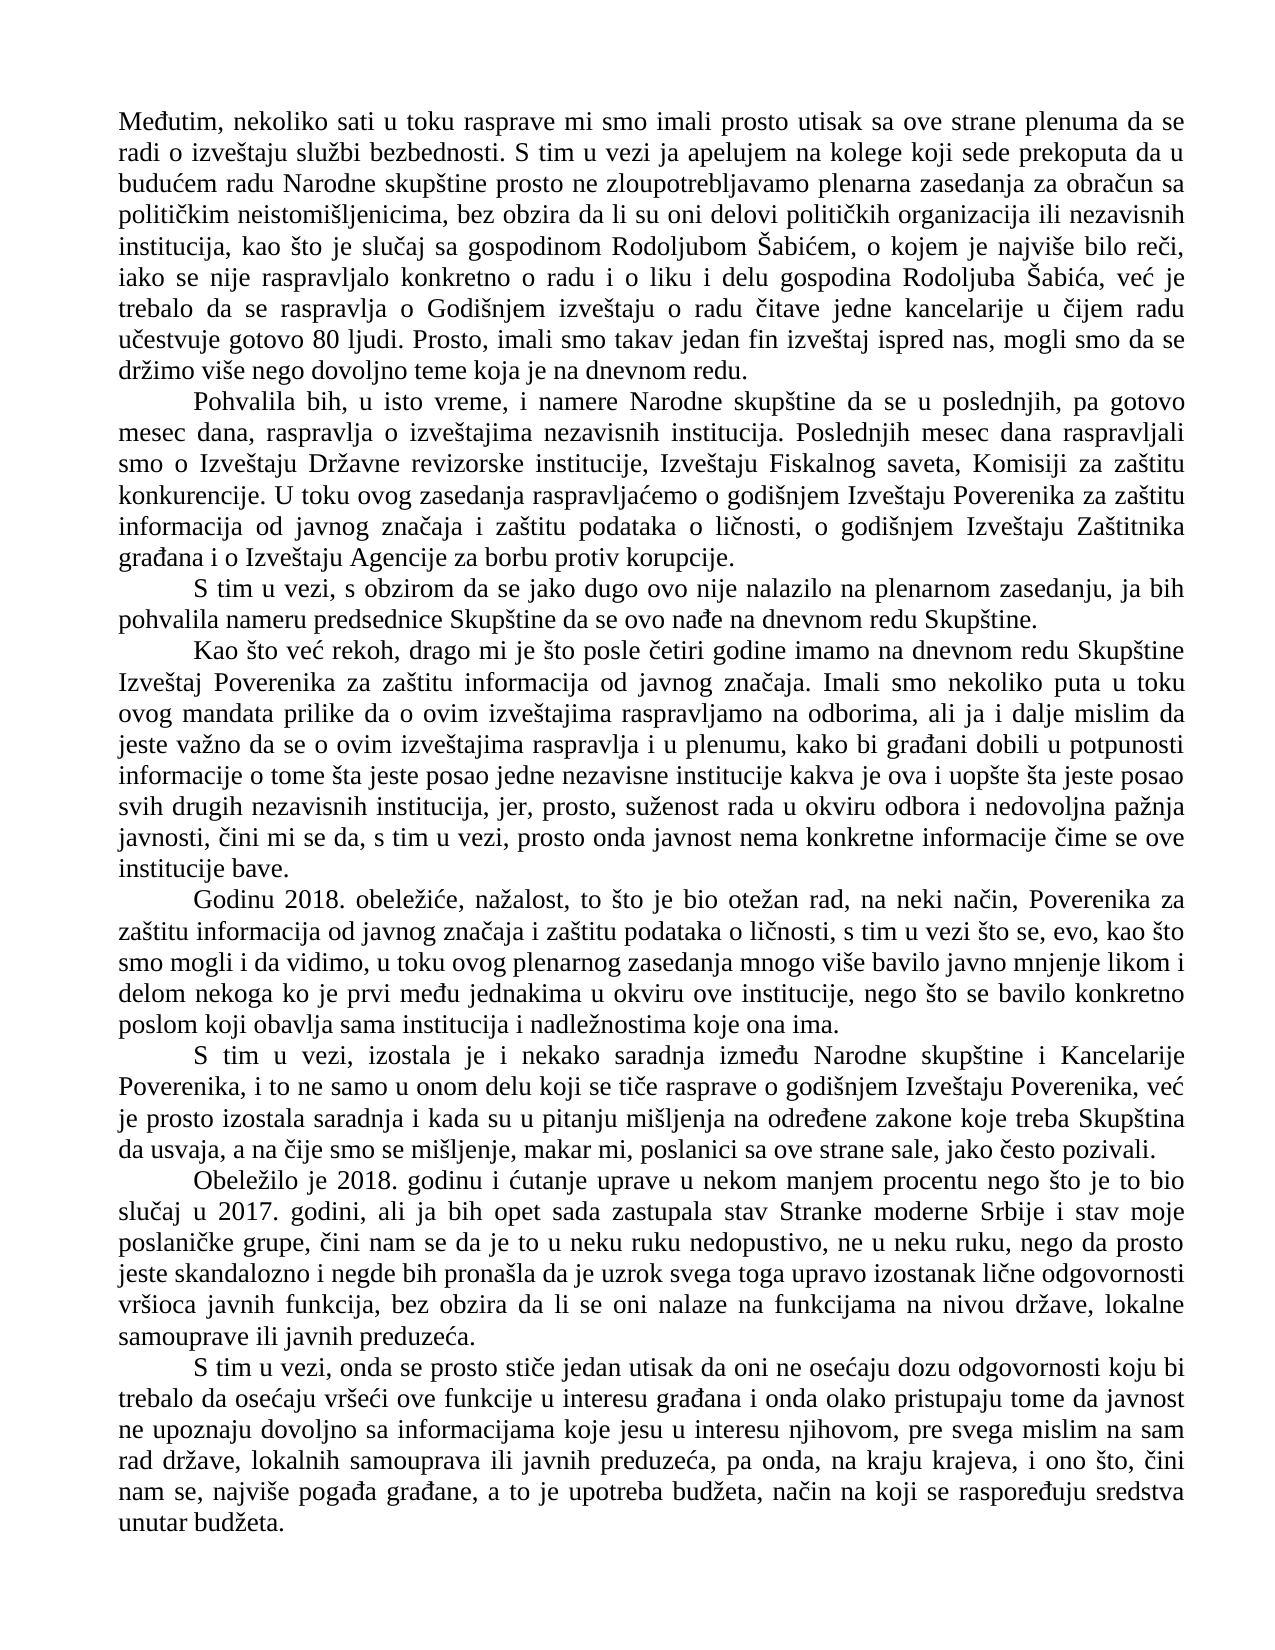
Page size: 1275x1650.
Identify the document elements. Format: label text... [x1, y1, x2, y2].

text S tim u vezi, onda se prosto stiče jedan utisak da oni ne osećaju dozu odgovornosti koju bi trebalo da osećaju vršeći ove funkcije u interesu građana i onda olako pristupaju tome da javnost ne upoznaju dovoljno sa informacijama koje jesu u interesu njihovom, pre svega mislim na sam rad države, lokalnih samouprava ili javnih preduzeća, pa onda, na kraju krajeva, i ono što, čini nam se, najviše pogađa građane, a to je upotreba budžeta, način na koji se raspoređuju sredstva unutar budžeta. [118, 1351, 1186, 1538]
text Pohvalila bih, u isto vreme, i namere Narodne skupštine da se u poslednjih, pa gotovo mesec dana, raspravlja o izveštajima nezavisnih institucija. Poslednjih mesec dana raspravljali smo o Izveštaju Državne revizorske institucije, Izveštaju Fiskalnog saveta, Komisiji za zaštitu konkurencije. U toku ovog zasedanja raspravljaćemo o godišnjem Izveštaju Poverenika za zaštitu informacija od javnog značaja i zaštitu podataka o ličnosti, o godišnjem Izveštaju Zaštitnika građana i o Izveštaju Agencije za borbu protiv korupcije. [118, 385, 1186, 572]
text Kao što već rekoh, drago mi je što posle četiri godine imamo na dnevnom redu Skupštine Izveštaj Poverenika za zaštitu informacija od javnog značaja. Imali smo nekoliko puta u toku ovog mandata prilike da o ovim izveštajima raspravljamo na odborima, ali ja i dalje mislim da jeste važno da se o ovim izveštajima raspravlja i u plenumu, kako bi građani dobili u potpunosti informacije o tome šta jeste posao jedne nezavisne institucije kakva je ova i uopšte šta jeste posao svih drugih nezavisnih institucija, jer, prosto, suženost rada u okviru odbora i nedovoljna pažnja javnosti, čini mi se da, s tim u vezi, prosto onda javnost nema konkretne informacije čime se ove institucije bave. [118, 634, 1186, 884]
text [118, 105, 1186, 385]
text S tim u vezi, izostala je i nekako saradnja između Narodne skupštine i Kancelarije Poverenika, i to ne samo u onom delu koji se tiče rasprave o godišnjem Izveštaju Poverenika, već je prosto izostala saradnja i kada su u pitanju mišljenja na određene zakone koje treba Skupština da usvaja, a na čije smo se mišljenje, makar mi, poslanici sa ove strane sale, jako često pozivali. [118, 1039, 1186, 1164]
text Godinu 2018. obeležiće, nažalost, to što je bio otežan rad, na neki način, Poverenika za zaštitu informacija od javnog značaja i zaštitu podataka o ličnosti, s tim u vezi što se, evo, kao što smo mogli i da vidimo, u toku ovog plenarnog zasedanja mnogo više bavilo javno mnjenje likom i delom nekoga ko je prvi među jednakima u okviru ove institucije, nego što se bavilo konkretno poslom koji obavlja sama institucija i nadležnostima koje ona ima. [118, 884, 1186, 1039]
text S tim u vezi, s obzirom da se jako dugo ovo nije nalazilo na plenarnom zasedanju, ja bih pohvalila nameru predsednice Skupštine da se ovo nađe na dnevnom redu Skupštine. [118, 572, 1186, 634]
text Obeležilo je 2018. godinu i ćutanje uprave u nekom manjem procentu nego što je to bio slučaj u 2017. godini, ali ja bih opet sada zastupala stav Stranke moderne Srbije i stav moje poslaničke grupe, čini nam se da je to u neku ruku nedopustivo, ne u neku ruku, nego da prosto jeste skandalozno i negde bih pronašla da je uzrok svega toga upravo izostanak lične odgovornosti vršioca javnih funkcija, bez obzira da li se oni nalaze na funkcijama na nivou države, lokalne samouprave ili javnih preduzeća. [118, 1164, 1186, 1351]
